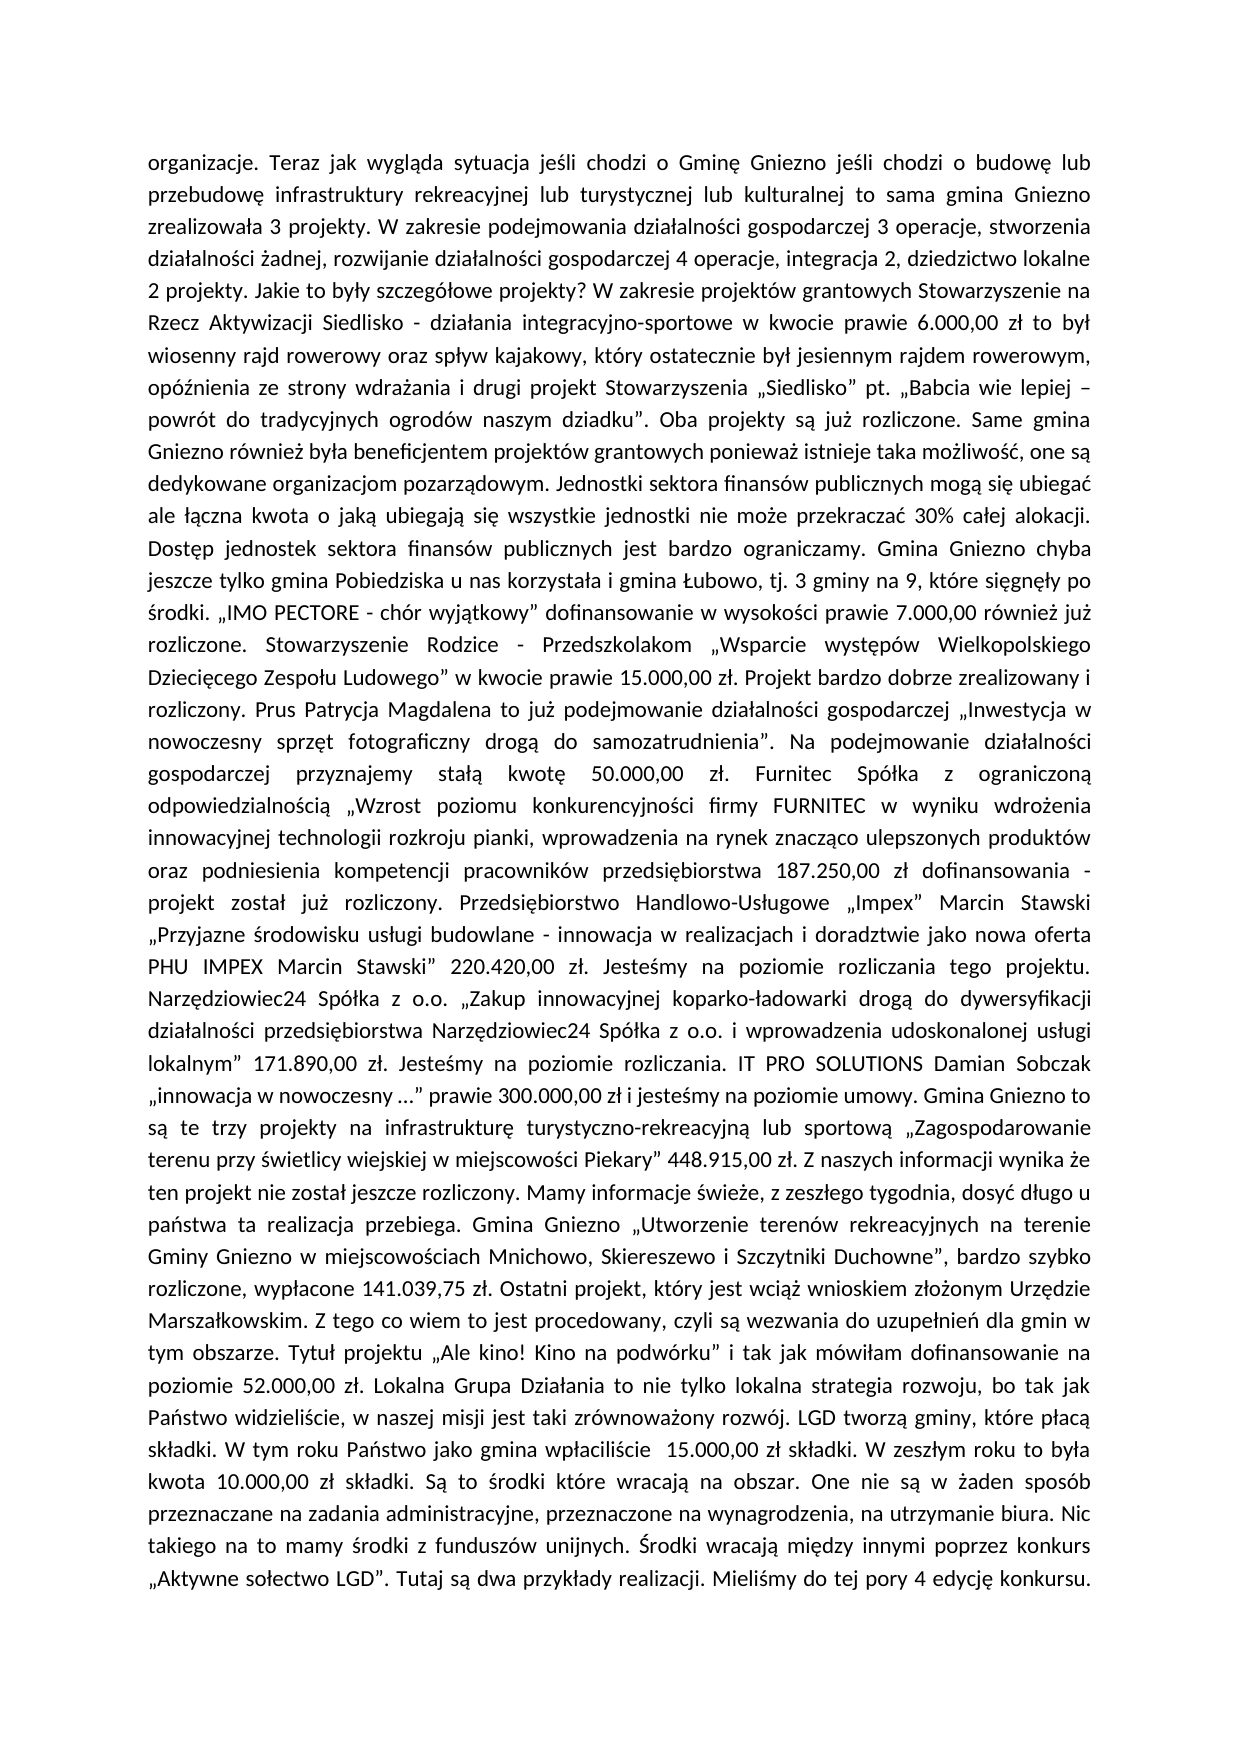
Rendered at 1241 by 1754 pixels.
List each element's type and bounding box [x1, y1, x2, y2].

text [148, 148, 1093, 1592]
